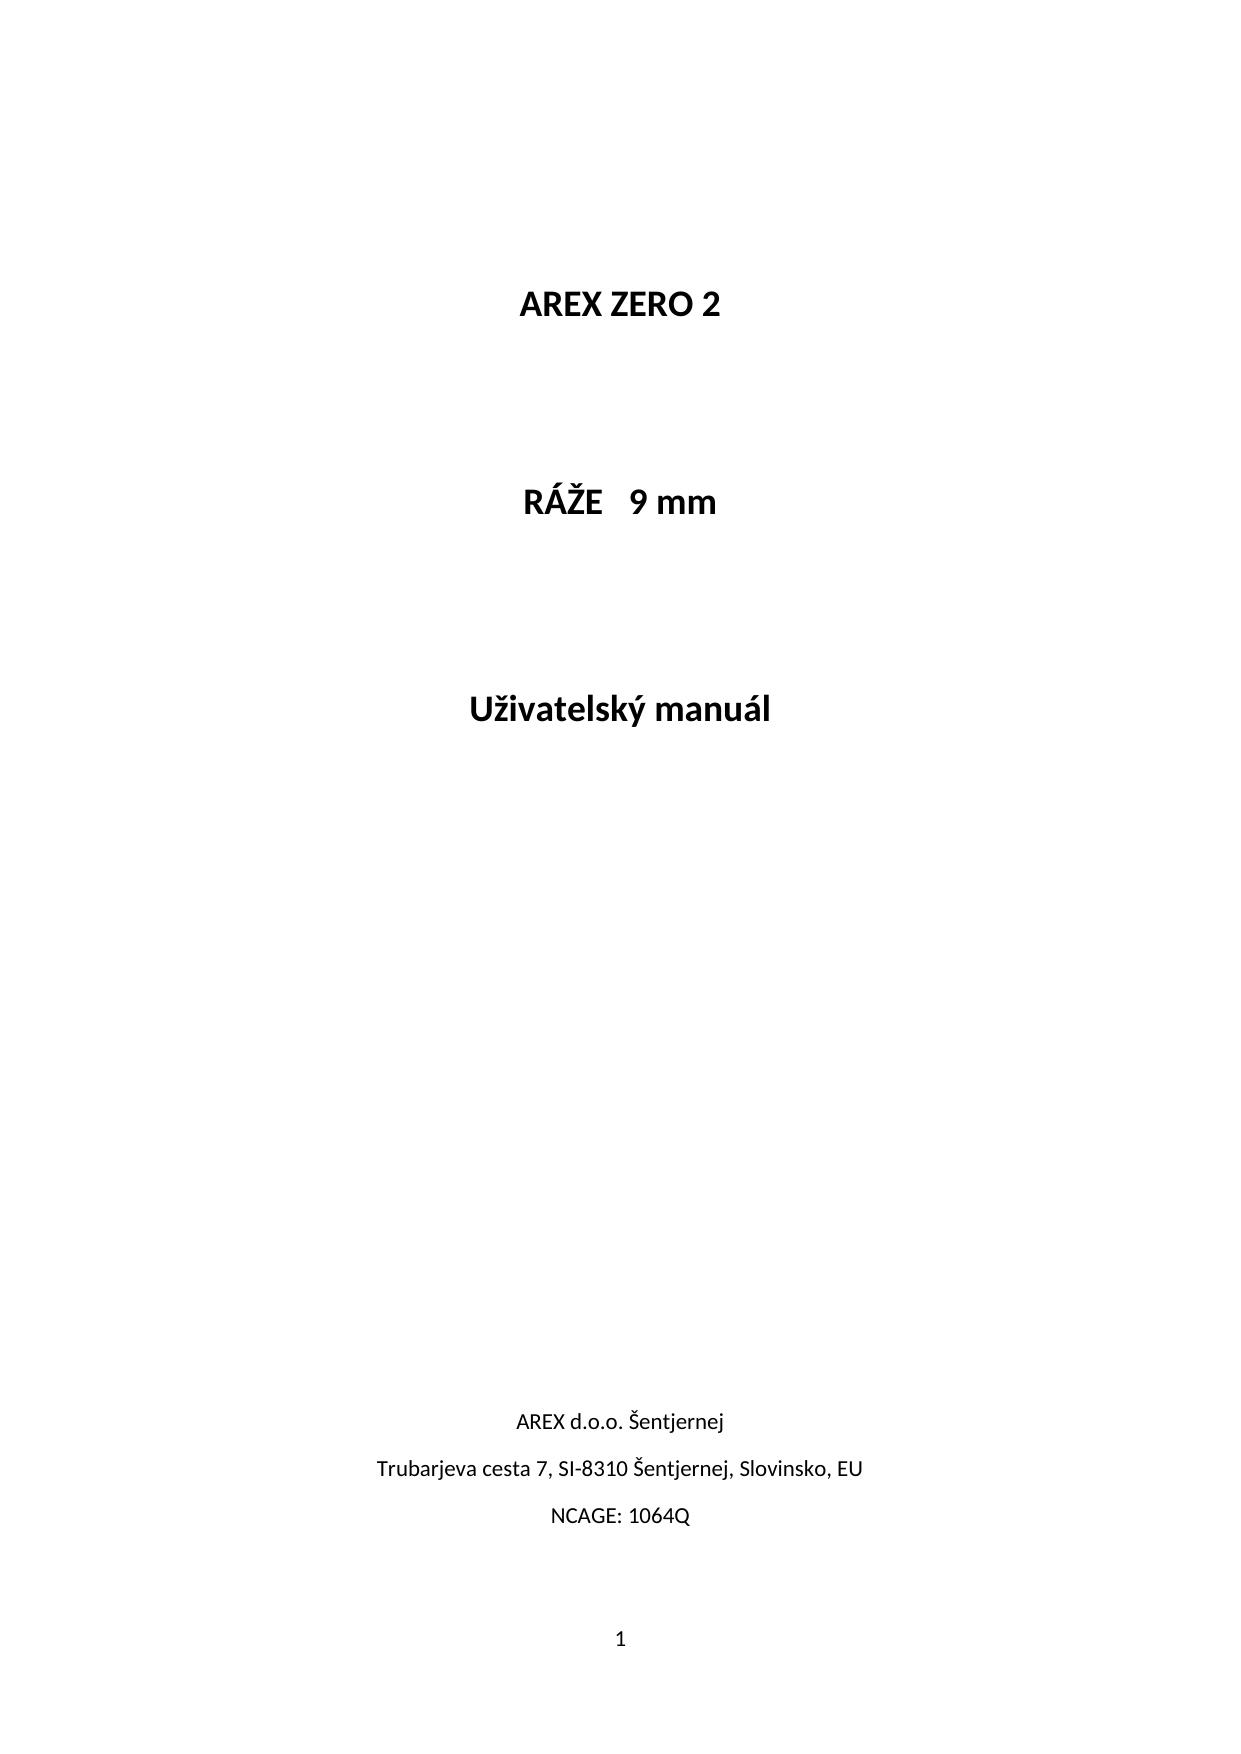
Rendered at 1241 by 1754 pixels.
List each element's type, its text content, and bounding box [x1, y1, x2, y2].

text AREX ZERO 2 [148, 280, 1093, 326]
text RÁŽE 9 mm [148, 478, 1093, 524]
text Uživatelský manuál [148, 685, 1093, 731]
text Trubarjeva cesta 7, SI-8310 Šentjernej, Slovinsko, EU [148, 1454, 1093, 1482]
text NCAGE: 1064Q [148, 1501, 1093, 1529]
text AREX d.o.o. Šentjernej [148, 1407, 1093, 1436]
